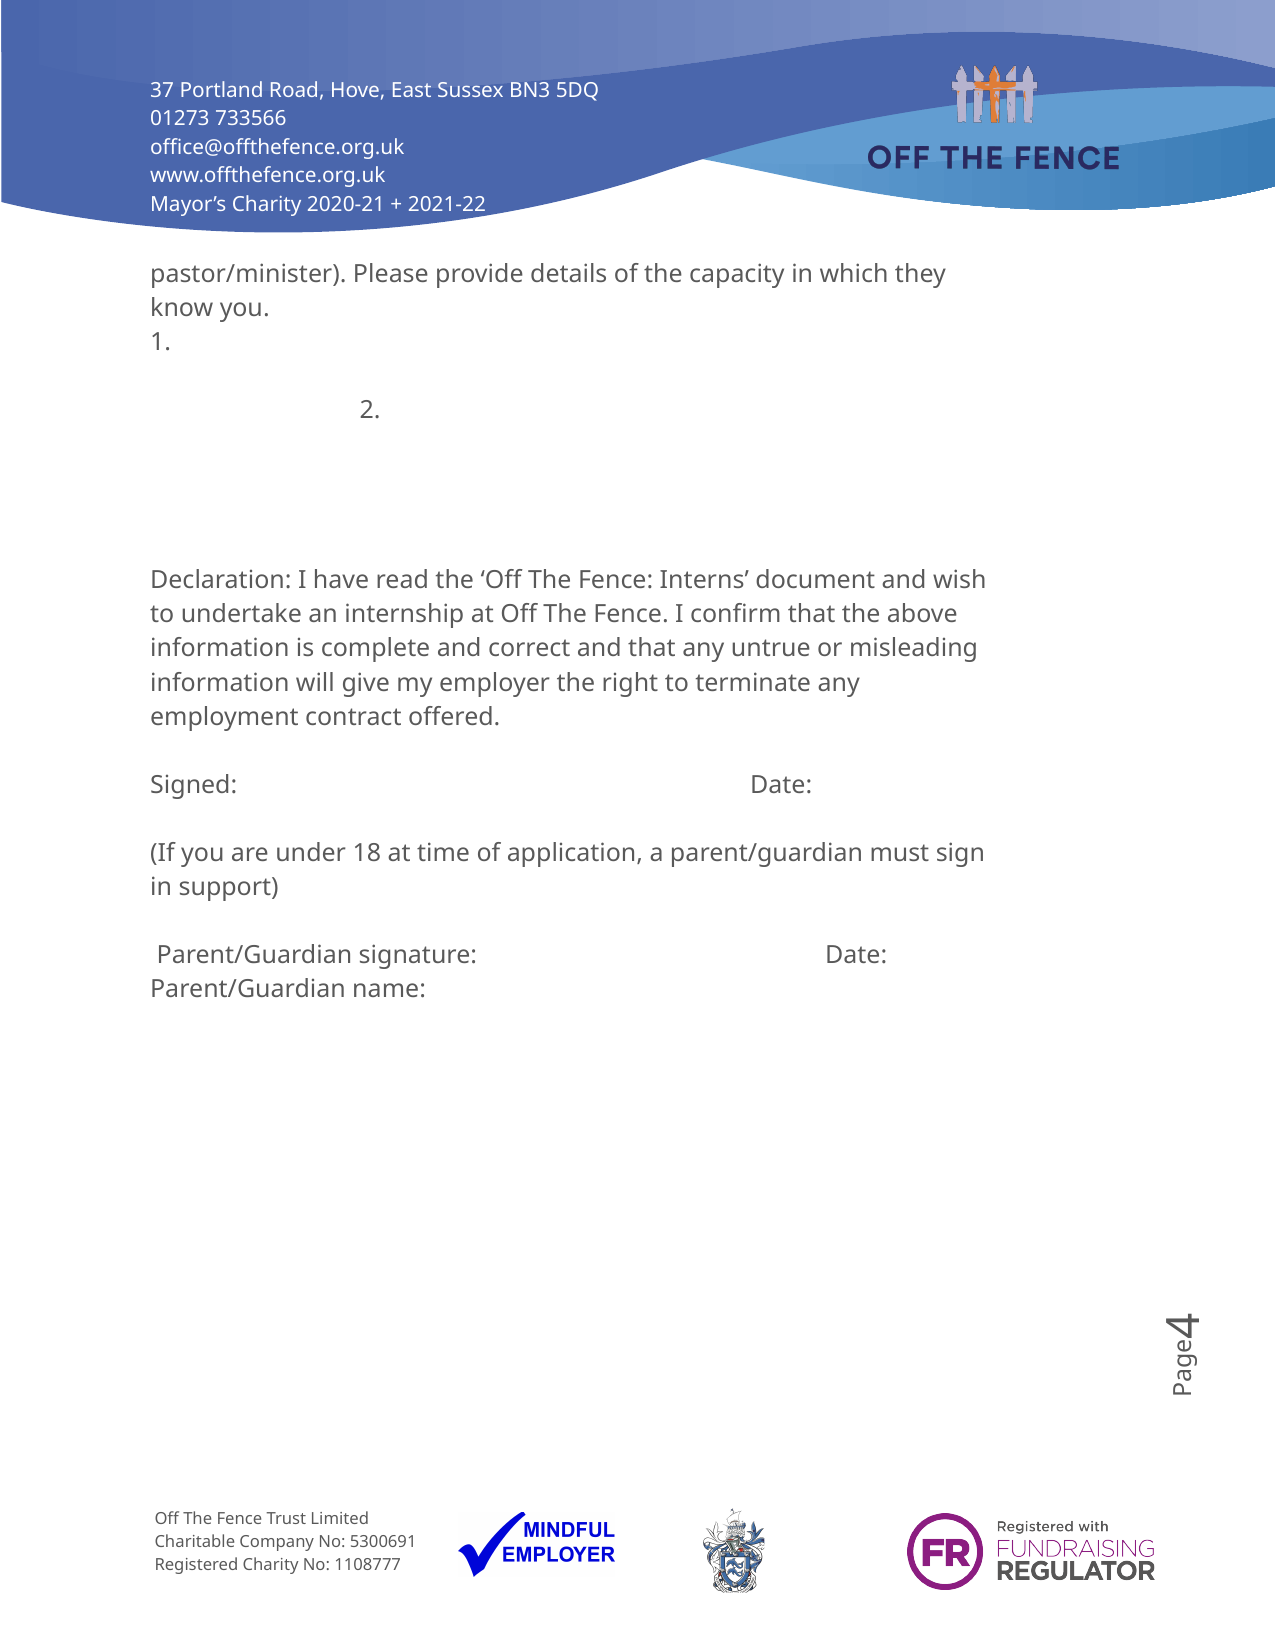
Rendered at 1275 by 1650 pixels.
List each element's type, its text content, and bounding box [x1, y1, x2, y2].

text 2. [150, 392, 1012, 426]
picture [831, 37, 1157, 205]
text 1. [150, 323, 1012, 358]
text Signed: Date: [150, 766, 1012, 800]
picture [458, 1512, 615, 1577]
text Parent/Guardian name: [150, 971, 1012, 1005]
text Declaration: I have read the ‘Off The Fence: Interns’ document and wish to undertake an internship at Off The Fence. I confirm that the above information is complete and correct and that any untrue or misleading information will give my employer the right to terminate any employment contract offered. [150, 562, 1012, 732]
text (If you are under 18 at time of application, a parent/guardian must sign in support) [150, 834, 1012, 903]
picture [907, 1513, 1155, 1590]
text Parent/Guardian signature: Date: [150, 937, 1012, 971]
picture [698, 1508, 765, 1593]
